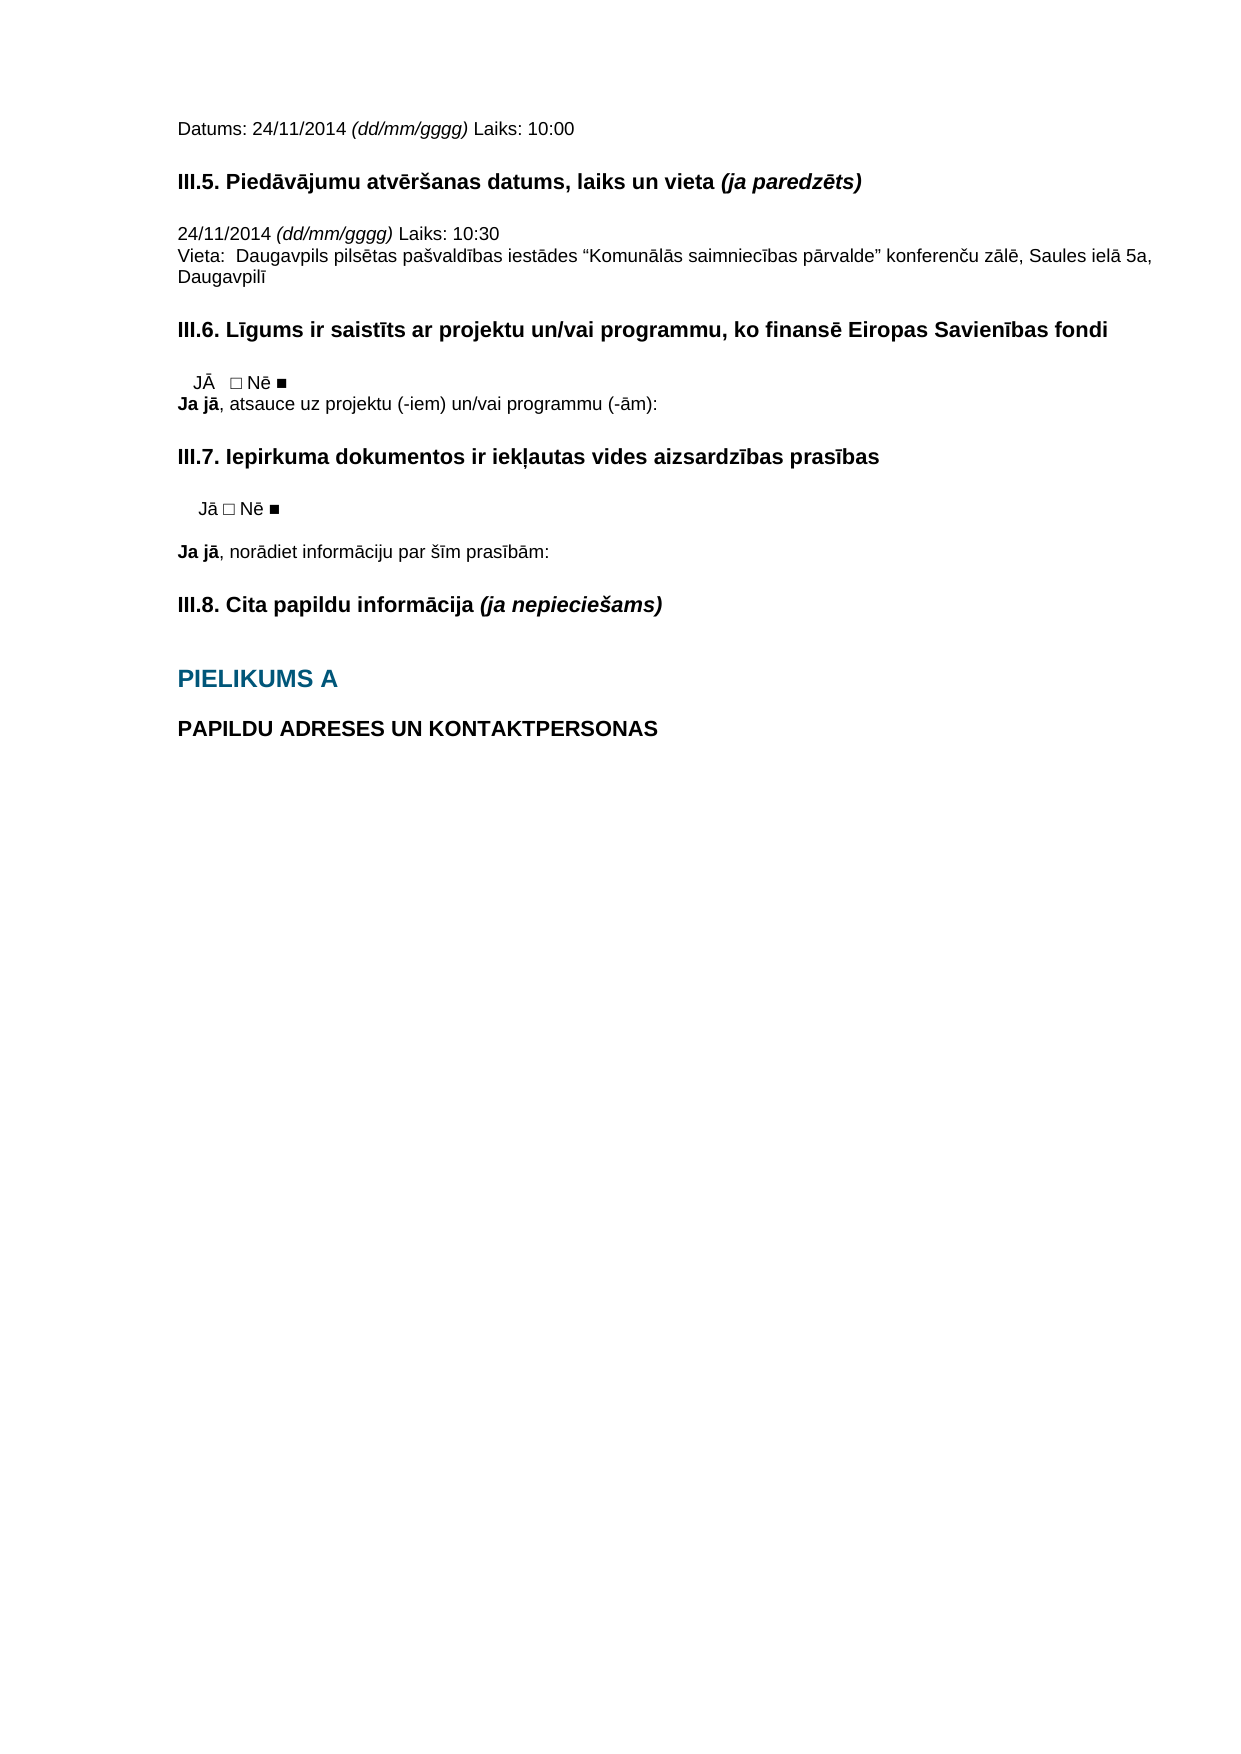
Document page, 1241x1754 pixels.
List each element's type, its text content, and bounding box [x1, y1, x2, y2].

text III.8. Cita papildu informācija (ja nepieciešams) [177, 592, 1181, 617]
text III.5. Piedāvājumu atvēršanas datums, laiks un vieta (ja paredzēts) [177, 169, 1181, 194]
text III.6. Līgums ir saistīts ar projektu un/vai programmu, ko finansē Eiropas Savienības fondi [177, 317, 1181, 342]
text Jā □ Nē ■ Ja jā, norādiet informāciju par šīm prasībām: [177, 498, 1181, 563]
text III.7. Iepirkuma dokumentos ir iekļautas vides aizsardzības prasības [177, 444, 1181, 469]
text JĀ □ Nē ■ Ja jā, atsauce uz projektu (-iem) un/vai programmu (-ām): [177, 371, 1181, 414]
text PAPILDU ADRESES UN KONTAKTPERSONAS [177, 716, 1181, 741]
text Datums: 24/11/2014 (dd/mm/gggg) Laiks: 10:00 [177, 118, 1181, 140]
text PIELIKUMS A [177, 664, 1181, 693]
text 24/11/2014 (dd/mm/gggg) Laiks: 10:30 Vieta: Daugavpils pilsētas pašvaldības iestādes “Komunālās saimniecības pārvalde” konferenču zālē, Saules ielā 5a, Daugavpilī [177, 223, 1181, 288]
